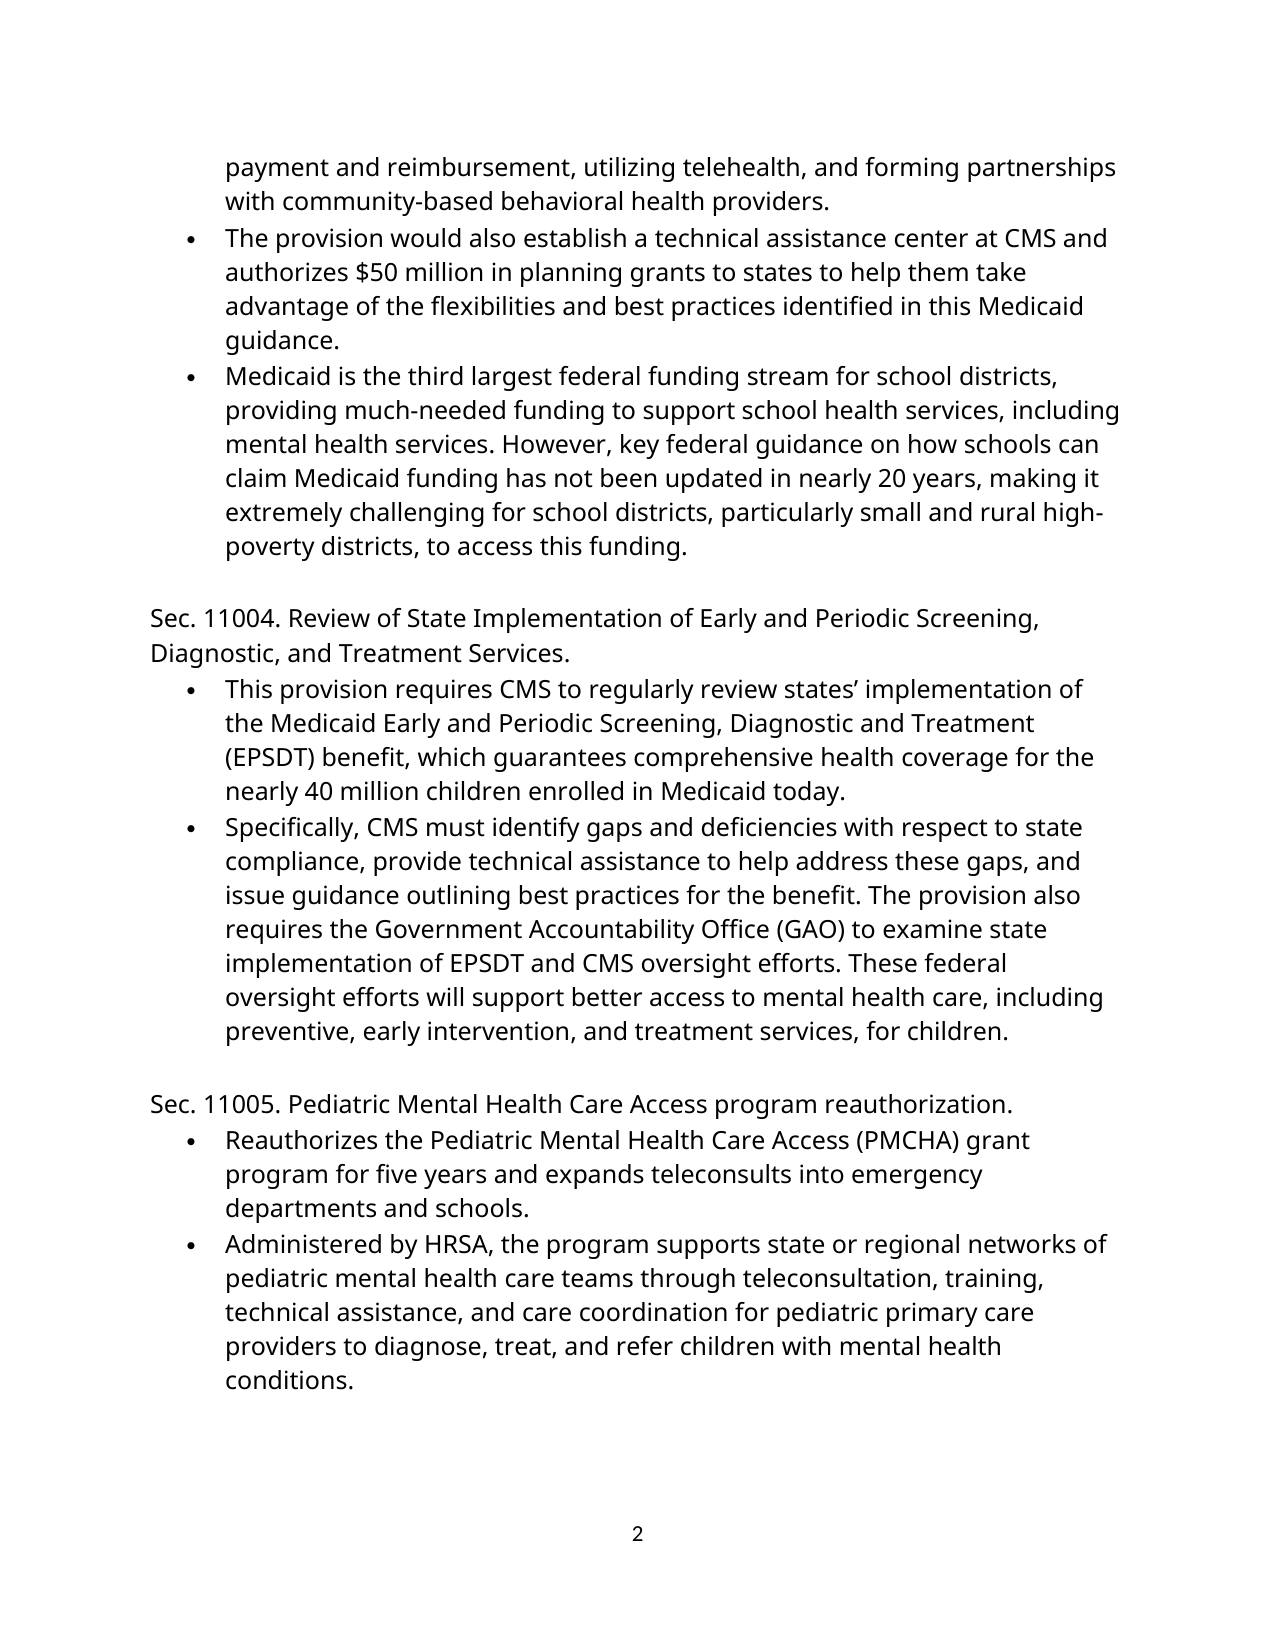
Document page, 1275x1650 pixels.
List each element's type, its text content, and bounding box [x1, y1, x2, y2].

list This provision requires CMS to regularly review states’ implementation of the Medicaid Early and Periodic Screening, Diagnostic and Treatment (EPSDT) benefit, which guarantees comprehensive health coverage for the nearly 40 million children enrolled in Medicaid today. [187, 671, 1125, 808]
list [187, 150, 1125, 218]
list Reauthorizes the Pediatric Mental Health Care Access (PMCHA) grant program for five years and expands teleconsults into emergency departments and schools. [187, 1122, 1125, 1225]
text Sec. 11005. Pediatric Mental Health Care Access program reauthorization. [150, 1086, 1125, 1120]
list Medicaid is the third largest federal funding stream for school districts, providing much-needed funding to support school health services, including mental health services. However, key federal guidance on how schools can claim Medicaid funding has not been updated in nearly 20 years, making it extremely challenging for school districts, particularly small and rural high-poverty districts, to access this funding. [187, 358, 1125, 563]
text Sec. 11004. Review of State Implementation of Early and Periodic Screening, Diagnostic, and Treatment Services. [150, 601, 1125, 669]
list The provision would also establish a technical assistance center at CMS and authorizes $50 million in planning grants to states to help them take advantage of the flexibilities and best practices identified in this Medicaid guidance. [187, 220, 1125, 356]
list Specifically, CMS must identify gaps and deficiencies with respect to state compliance, provide technical assistance to help address these gaps, and issue guidance outlining best practices for the benefit. The provision also requires the Government Accountability Office (GAO) to examine state implementation of EPSDT and CMS oversight efforts. These federal oversight efforts will support better access to mental health care, including preventive, early intervention, and treatment services, for children. [187, 810, 1125, 1048]
list Administered by HRSA, the program supports state or regional networks of pediatric mental health care teams through teleconsultation, training, technical assistance, and care coordination for pediatric primary care providers to diagnose, treat, and refer children with mental health conditions. [187, 1227, 1125, 1397]
